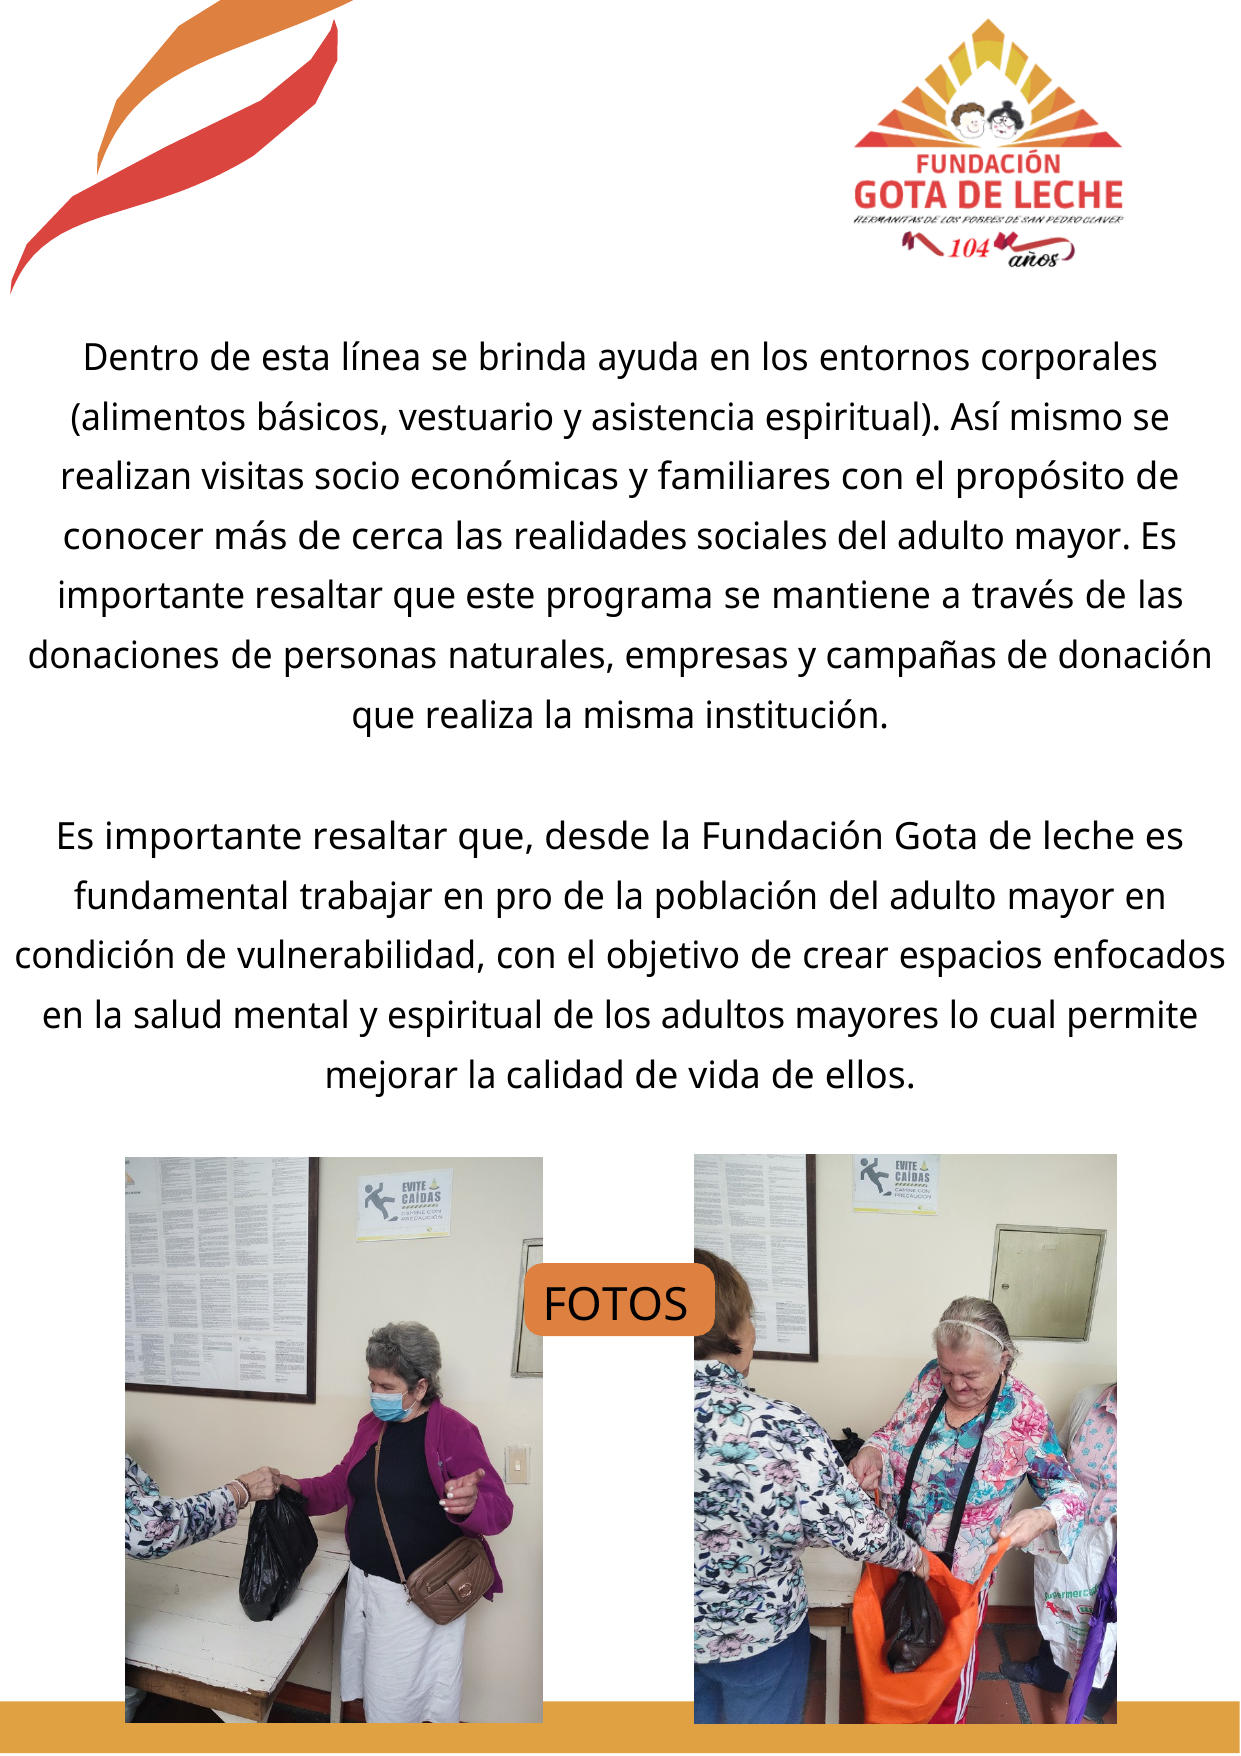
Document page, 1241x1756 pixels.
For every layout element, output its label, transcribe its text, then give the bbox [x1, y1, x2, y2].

text Es importante resaltar que, desde la Fundación Gota de leche es fundamental trabajar en pro de la población del adulto mayor en condición de vulnerabilidad, con el objetivo de crear espacios enfocados en la salud mental y espiritual de los adultos mayores lo cual permite mejorar la calidad de vida de ellos. [1, 809, 1239, 1099]
text Dentro de esta línea se brinda ayuda en los entornos corporales (alimentos básicos, vestuario y asistencia espiritual). Así mismo se realizan visitas socio económicas y familiares con el propósito de conocer más de cerca las realidades sociales del adulto mayor. Es importante resaltar que este programa se mantiene a través de las donaciones de personas naturales, empresas y campañas de donación que realiza la misma institución. [1, 330, 1239, 739]
picture [125, 1157, 543, 1723]
picture [833, 18, 1143, 276]
picture [694, 1154, 1117, 1724]
